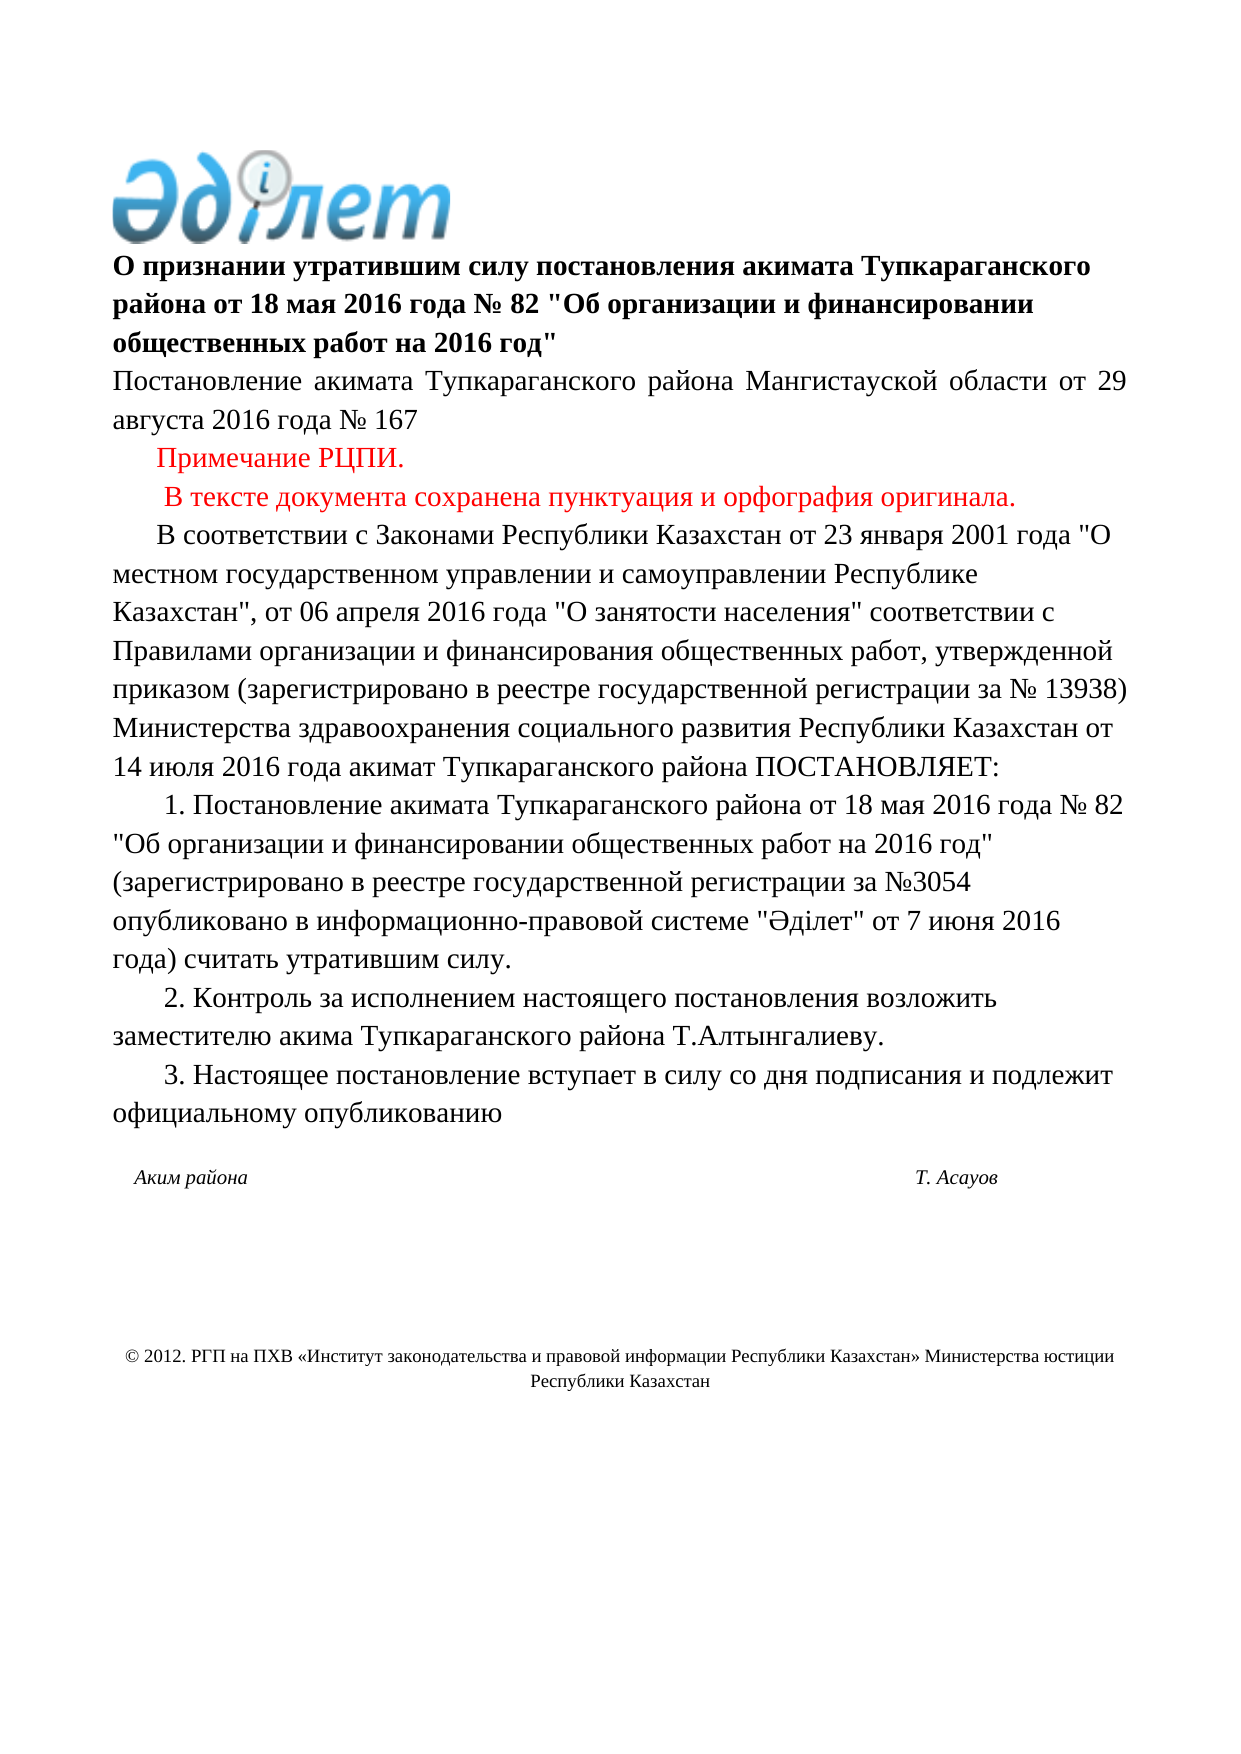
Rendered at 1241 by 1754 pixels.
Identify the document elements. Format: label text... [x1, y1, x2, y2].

text О признании утратившим силу постановления акимата Тупкараганского района от 18 мая 2016 года № 82 "Об организации и финансировании общественных работ на 2016 год" [112, 248, 1128, 358]
table_header Аким района [101, 1163, 913, 1194]
table_header Т. Асауов [913, 1163, 1240, 1194]
picture [112, 150, 451, 244]
text Постановление акимата Тупкараганского района Мангистауской области от 29 августа 2016 года № 167 [112, 363, 1128, 435]
text Примечание РЦПИ. В тексте документа сохранена пунктуация и орфография оригинала. В соответствии с Законами Республики Казахстан от 23 января 2001 года "О местном государственном управлении и самоуправлении Республике Казахстан", от 06 апреля 2016 года "О занятости населения" соответствии с Правилами организации и финансирования общественных работ, утвержденной приказом (зарегистрировано в реестре государственной регистрации за № 13938) Министерства здравоохранения социального развития Республики Казахстан от 14 июля 2016 года акимат Тупкараганского района ПОСТАНОВЛЯЕТ: 1. Постановление акимата Тупкараганского района от 18 мая 2016 года № 82 "Об организации и финансировании общественных работ на 2016 год" (зарегистрировано в реестре государственной регистрации за №3054 опубликовано в информационно-правовой системе "Әділет" от 7 июня 2016 года) считать утратившим силу. 2. Контроль за исполнением настоящего постановления возложить заместителю акима Тупкараганского района Т.Алтынгалиеву. 3. Настоящее постановление вступает в силу со дня подписания и подлежит официальному опубликованию [112, 440, 1128, 1159]
text © 2012. РГП на ПХВ «Институт законодательства и правовой информации Республики Казахстан» Министерства юстиции Республики Казахстан [112, 1345, 1128, 1392]
